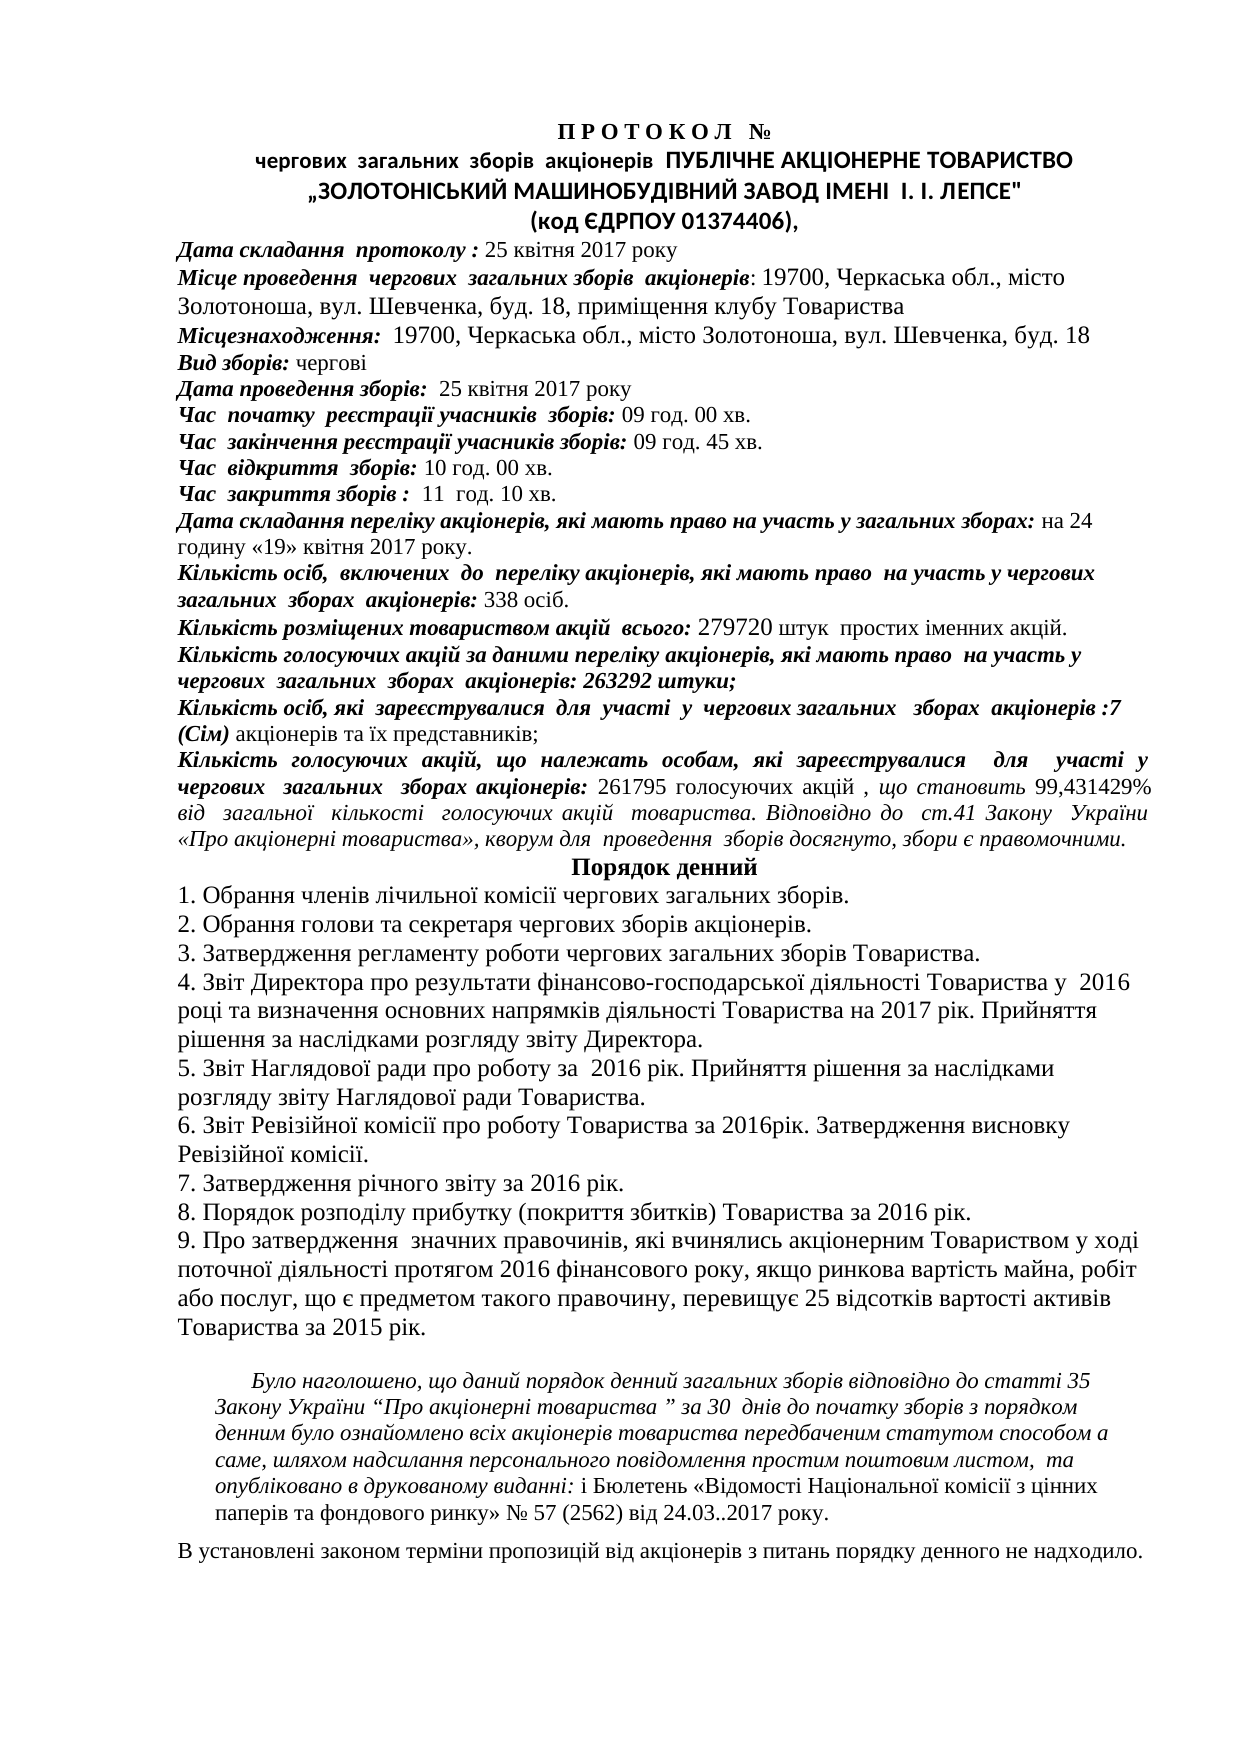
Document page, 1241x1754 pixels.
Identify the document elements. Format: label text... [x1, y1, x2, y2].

text Кількість голосуючих акцій за даними переліку акціонерів, які мають право на участь у чергових загальних зборах акціонерів: 263292 штуки; [177, 641, 1152, 694]
text 9. Про затвердження значних правочинів, які вчинялись акціонерним Товариством у ході поточної діяльності протягом 2016 фінансового року, якщо ринкова вартість майна, робіт або послуг, що є предметом такого правочину, перевищує 25 відсотків вартості активів Товариства за 2015 рік. [426, 1226, 1152, 1341]
text 3. Затвердження регламенту роботи чергових загальних зборів Товариства. [177, 938, 1152, 967]
text Кількість осіб, включених до переліку акціонерів, які мають право на участь у чергових загальних зборах акціонерів: 338 осіб. [177, 559, 1152, 612]
text Місце проведення чергових загальних зборів акціонерів: 19700, Черкаська обл., місто Золотоноша, вул. Шевченка, буд. 18, приміщення клубу Товариства [177, 262, 1152, 320]
text В установлені законом терміни пропозицій від акціонерів з питань порядку денного не надходило. [177, 1537, 1152, 1564]
text 6. Звіт Ревізійної комісії про роботу Товариства за 2016рік. Затвердження висновку Ревізійної комісії. [177, 1111, 1152, 1168]
text Дата складання переліку акціонерів, які мають право на участь у загальних зборах: на 24 годину «19» квітня 2017 року. [177, 507, 1152, 559]
text Кількість осіб, які зареєструвалися для участі у чергових загальних зборах акціонерів :7 (Сім) акціонерів та їх представників; [177, 694, 1152, 746]
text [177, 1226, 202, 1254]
text Час закінчення реєстрації учасників зборів: 09 год. 45 хв. [177, 428, 1152, 454]
text 5. Звіт Наглядової ради про роботу за 2016 рік. Прийняття рішення за наслідками розгляду звіту Наглядової ради Товариства. [177, 1053, 1152, 1111]
text „ЗОЛОТОНІСЬКИЙ МАШИНОБУДІВНИЙ ЗАВОД ІМЕНІ І. І. ЛЕПСЕ" [177, 175, 1152, 206]
text 2. Обрання голови та секретаря чергових зборів акціонерів. [177, 909, 1152, 938]
text Було наголошено, що даний порядок денний загальних зборів відповідно до статті 35 Закону України “Про акціонерні товариства ” за 30 днів до початку зборів з порядком денним було ознайомлено всіх акціонерів товариства передбаченим статутом способом а саме, шляхом надсилання персонального повідомлення простим поштовим листом, та опубліковано в друкованому виданні: і Бюлетень «Відомості Національної комісії з цінних паперів та фондового ринку» № 57 (2562) від 24.03..2017 року. [215, 1367, 1152, 1525]
text Кількість розміщених товариством акцій всього: 279720 штук простих іменних акцій. [177, 612, 1152, 641]
text (код ЄДРПОУ 01374406), [177, 206, 1152, 236]
text Час закриття зборів : 11 год. 10 хв. [177, 480, 1152, 507]
text Вид зборів: чергові [177, 349, 1152, 375]
text Дата складання протоколу : 25 квітня 2017 року [177, 236, 1152, 262]
text 7. Затвердження річного звіту за 2016 рік. [177, 1168, 1152, 1197]
subtitle Порядок денний [177, 852, 1152, 881]
text Кількість голосуючих акцій, що належать особам, які зареєструвалися для участі у чергових загальних зборах акціонерів: 261795 голосуючих акцій , що становить 99,431429% від загальної кількості голосуючих акцій товариства. Відповідно до ст.41 Закону України «Про акціонерні товариства», кворум для проведення зборів досягнуто, збори є правомочними. [177, 746, 1152, 852]
text 4. Звіт Директора про результати фінансово-господарської діяльності Товариства у 2016 році та визначення основних напрямків діяльності Товариства на 2017 рік. Прийняття рішення за наслідками розгляду звіту Директора. [177, 967, 1152, 1053]
text чергових загальних зборів акціонерів ПУБЛІЧНЕ АКЦІОНЕРНЕ ТОВАРИСТВО [177, 144, 1152, 175]
text Час початку реєстрації учасників зборів: 09 год. 00 хв. [177, 401, 1152, 428]
text 1. Обрання членів лічильної комісії чергових загальних зборів. [177, 881, 1152, 909]
text П Р О Т О К О Л № [177, 118, 1152, 144]
text Час відкриття зборів: 10 год. 00 хв. [177, 454, 1152, 480]
text Місцезнаходження: 19700, Черкаська обл., місто Золотоноша, вул. Шевченка, буд. 18 [177, 320, 1152, 349]
text 8. Порядок розподілу прибутку (покриття збитків) Товариства за 2016 рік. [177, 1197, 1152, 1226]
text Дата проведення зборів: 25 квітня 2017 року [177, 375, 1152, 401]
